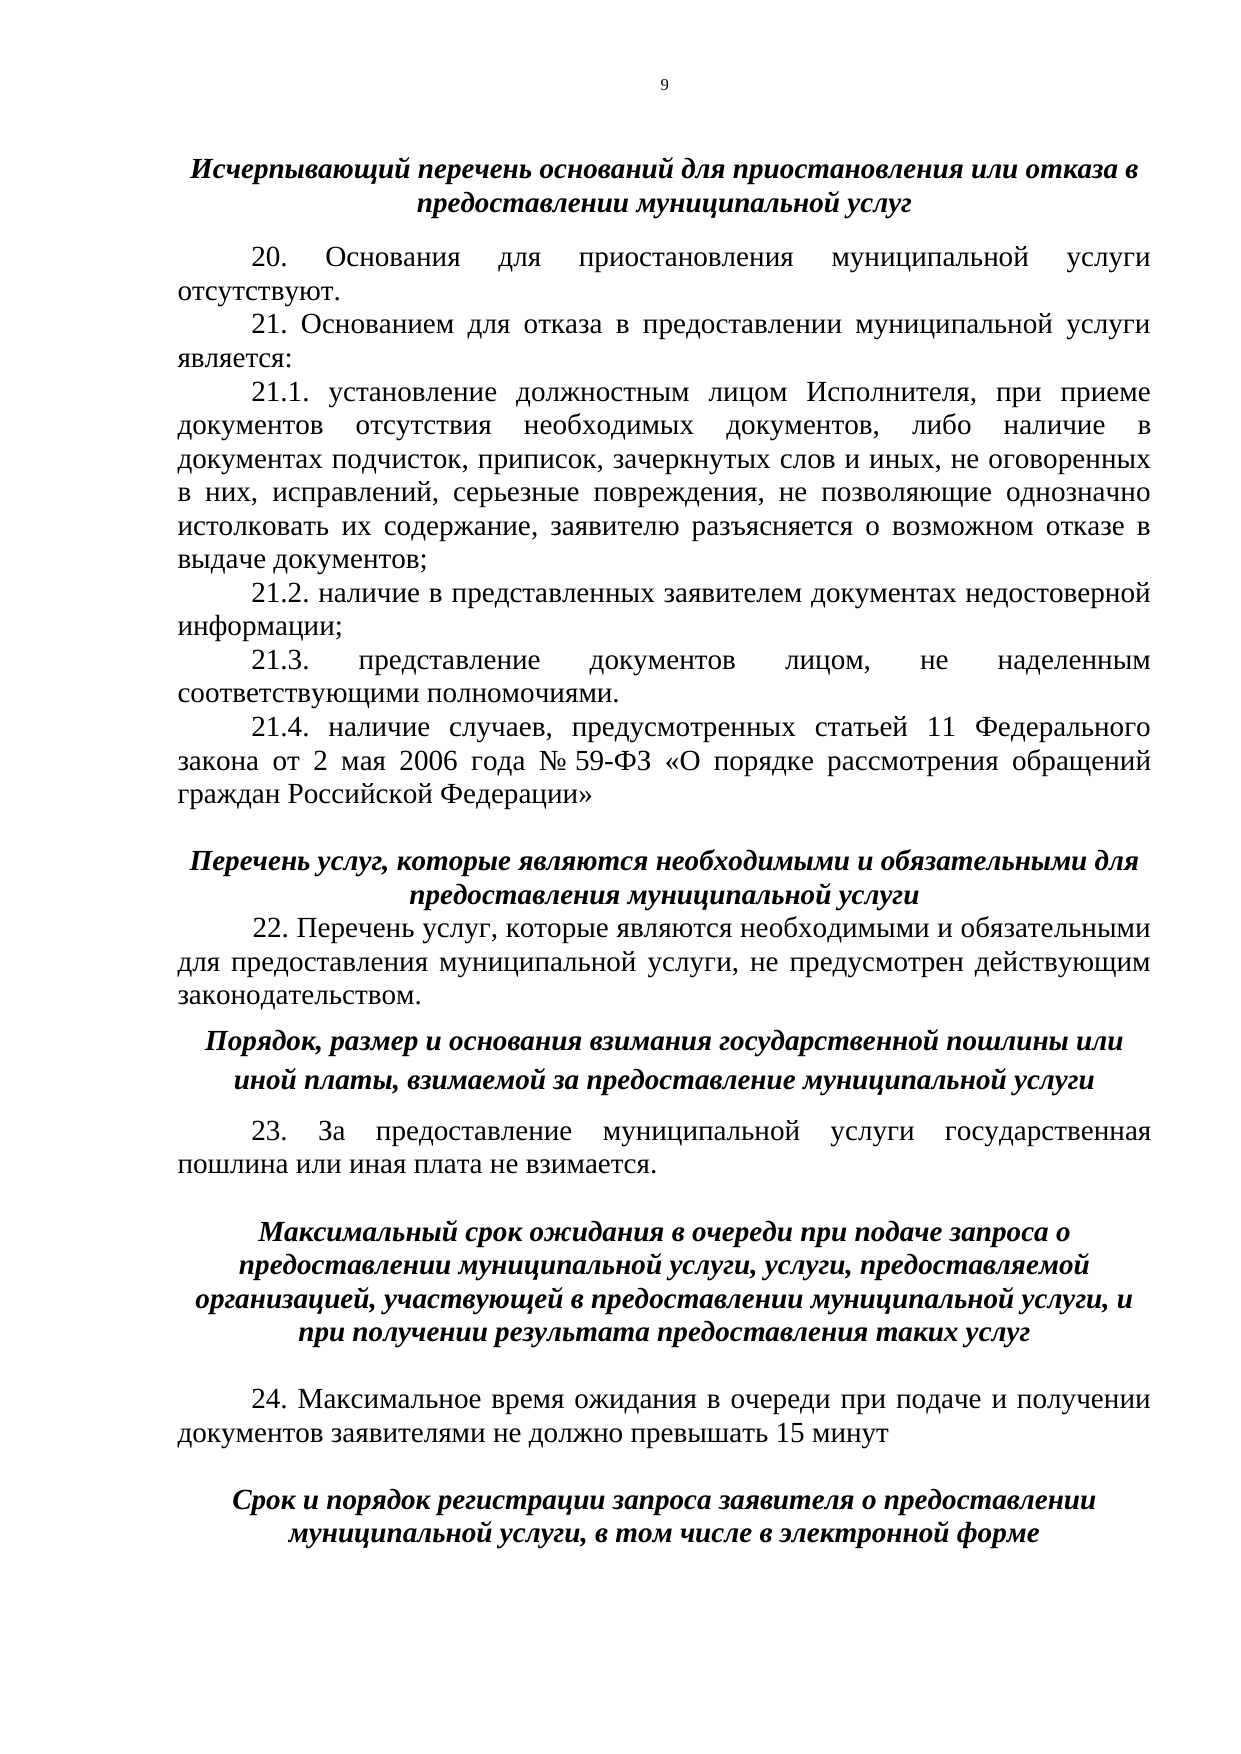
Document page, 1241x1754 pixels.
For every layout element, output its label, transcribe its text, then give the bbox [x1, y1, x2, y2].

text Срок и порядок регистрации запроса заявителя о предоставлении муниципальной услуги, в том числе в электронной форме [177, 1482, 1152, 1549]
text 21.2. наличие в представленных заявителем документах недостоверной информации; [177, 575, 1152, 642]
text Максимальный срок ожидания в очереди при подаче запроса о предоставлении муниципальной услуги, услуги, предоставляемой организацией, участвующей в предоставлении муниципальной услуги, и при получении результата предоставления таких услуг [177, 1214, 1152, 1348]
text 21. Основанием для отказа в предоставлении муниципальной услуги является: [177, 307, 1152, 374]
text 20. Основания для приостановления муниципальной услуги отсутствуют. [177, 239, 1152, 307]
text 22. Перечень услуг, которые являются необходимыми и обязательными для предоставления муниципальной услуги, не предусмотрен действующим законодательством. [177, 910, 1152, 1011]
text Перечень услуг, которые являются необходимыми и обязательными для предоставления муниципальной услуги [177, 843, 1152, 910]
text 23. За предоставление муниципальной услуги государственная пошлина или иная плата не взимается. [177, 1113, 1152, 1180]
text Исчерпывающий перечень оснований для приостановления или отказа в предоставлении муниципальной услуг [177, 152, 1152, 219]
text Порядок, размер и основания взимания государственной пошлины или иной платы, взимаемой за предоставление муниципальной услуги [177, 1023, 1152, 1096]
text 24. Максимальное время ожидания в очереди при подаче и получении документов заявителями не должно превышать 15 минут [177, 1381, 1152, 1448]
text 21.3. представление документов лицом, не наделенным соответствующими полномочиями. [177, 642, 1152, 709]
text 21.4. наличие случаев, предусмотренных статьей 11 Федерального закона от 2 мая 2006 года № 59-ФЗ «О порядке рассмотрения обращений граждан Российской Федерации» [177, 709, 1152, 810]
text 21.1. установление должностным лицом Исполнителя, при приеме документов отсутствия необходимых документов, либо наличие в документах подчисток, приписок, зачеркнутых слов и иных, не оговоренных в них, исправлений, серьезные повреждения, не позволяющие однозначно истолковать их содержание, заявителю разъясняется о возможном отказе в выдаче документов; [177, 374, 1152, 575]
